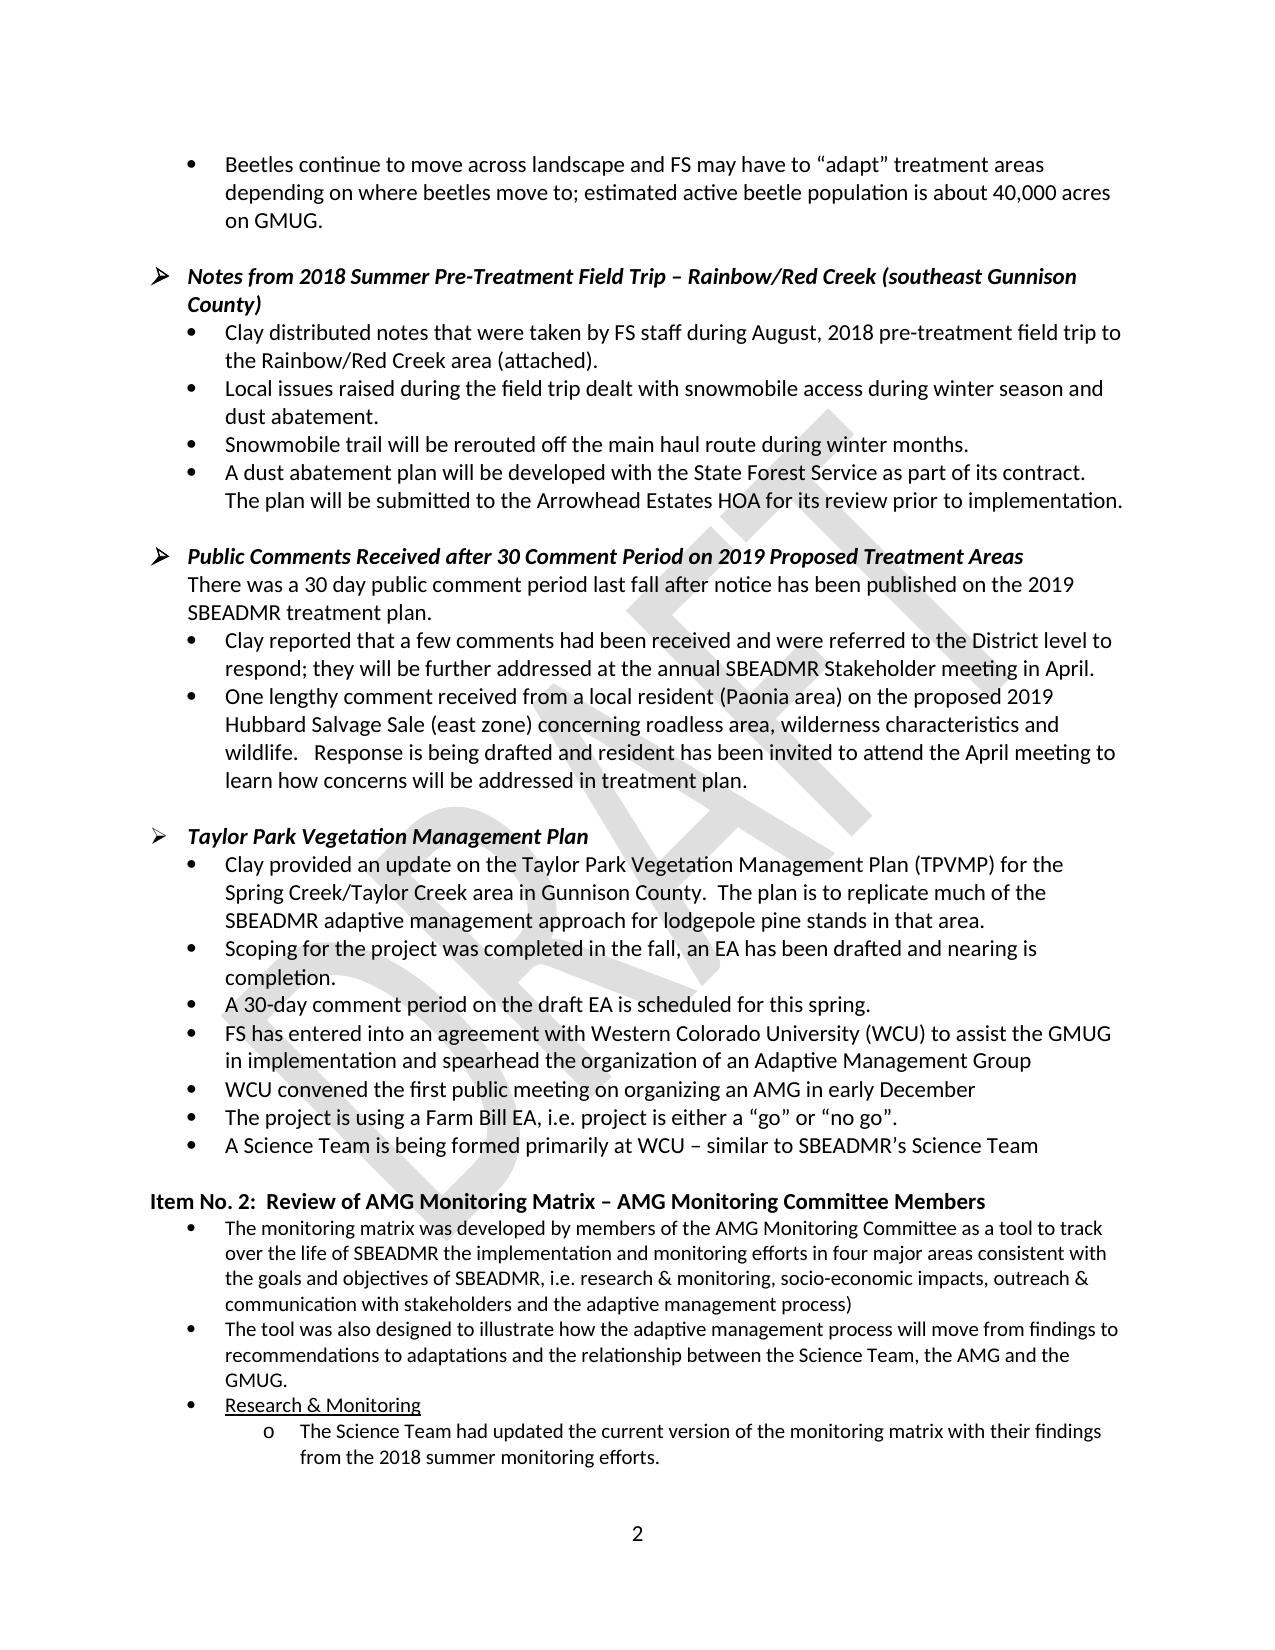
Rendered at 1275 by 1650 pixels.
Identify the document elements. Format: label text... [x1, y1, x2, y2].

list The tool was also designed to illustrate how the adaptive management process will move from findings to recommendations to adaptations and the relationship between the Science Team, the AMG and the GMUG. [187, 1316, 1125, 1393]
list The Science Team had updated the current version of the monitoring matrix with their findings from the 2018 summer monitoring efforts. [262, 1418, 1125, 1470]
list A dust abatement plan will be developed with the State Forest Service as part of its contract. The plan will be submitted to the Arrowhead Estates HOA for its review prior to implementation. [187, 458, 1125, 514]
list A Science Team is being formed primarily at WCU – similar to SBEADMR’s Science Team [187, 1131, 1125, 1159]
list WCU convened the first public meeting on organizing an AMG in early December [187, 1075, 1125, 1103]
list Notes from 2018 Summer Pre-Treatment Field Trip – Rainbow/Red Creek (southeast Gunnison County) [150, 262, 1125, 318]
list The monitoring matrix was developed by members of the AMG Monitoring Committee as a tool to track over the life of SBEADMR the implementation and monitoring efforts in four major areas consistent with the goals and objectives of SBEADMR, i.e. research & monitoring, socio-economic impacts, outreach & communication with stakeholders and the adaptive management process) [187, 1215, 1125, 1316]
list One lengthy comment received from a local resident (Paonia area) on the proposed 2019 Hubbard Salvage Sale (east zone) concerning roadless area, wilderness characteristics and wildlife. Response is being drafted and resident has been invited to attend the April meeting to learn how concerns will be addressed in treatment plan. [187, 682, 1125, 794]
list Research & Monitoring [187, 1393, 1125, 1418]
list Taylor Park Vegetation Management Plan [150, 822, 1125, 851]
list A 30-day comment period on the draft EA is scheduled for this spring. [187, 991, 1125, 1019]
list Beetles continue to move across landscape and FS may have to “adapt” treatment areas depending on where beetles move to; estimated active beetle population is about 40,000 acres on GMUG. [187, 150, 1125, 234]
list Clay distributed notes that were taken by FS staff during August, 2018 pre-treatment field trip to the Rainbow/Red Creek area (attached). [187, 318, 1125, 374]
list FS has entered into an agreement with Western Colorado University (WCU) to assist the GMUG in implementation and spearhead the organization of an Adaptive Management Group [187, 1019, 1125, 1075]
list Local issues raised during the field trip dealt with snowmobile access during winter season and dust abatement. [187, 374, 1125, 430]
list Clay reported that a few comments had been received and were referred to the District level to respond; they will be further addressed at the annual SBEADMR Stakeholder meeting in April. [187, 626, 1125, 682]
list Clay provided an update on the Taylor Park Vegetation Management Plan (TPVMP) for the Spring Creek/Taylor Creek area in Gunnison County. The plan is to replicate much of the SBEADMR adaptive management approach for lodgepole pine stands in that area. [187, 851, 1125, 934]
list Snowmobile trail will be rerouted off the main haul route during winter months. [187, 430, 1125, 458]
list Public Comments Received after 30 Comment Period on 2019 Proposed Treatment Areas [150, 542, 1125, 570]
text Item No. 2: Review of AMG Monitoring Matrix – AMG Monitoring Committee Members [150, 1187, 1125, 1215]
list The project is using a Farm Bill EA, i.e. project is either a “go” or “no go”. [187, 1103, 1125, 1131]
text There was a 30 day public comment period last fall after notice has been published on the 2019 SBEADMR treatment plan. [187, 570, 1125, 626]
list Scoping for the project was completed in the fall, an EA has been drafted and nearing is completion. [187, 934, 1125, 991]
